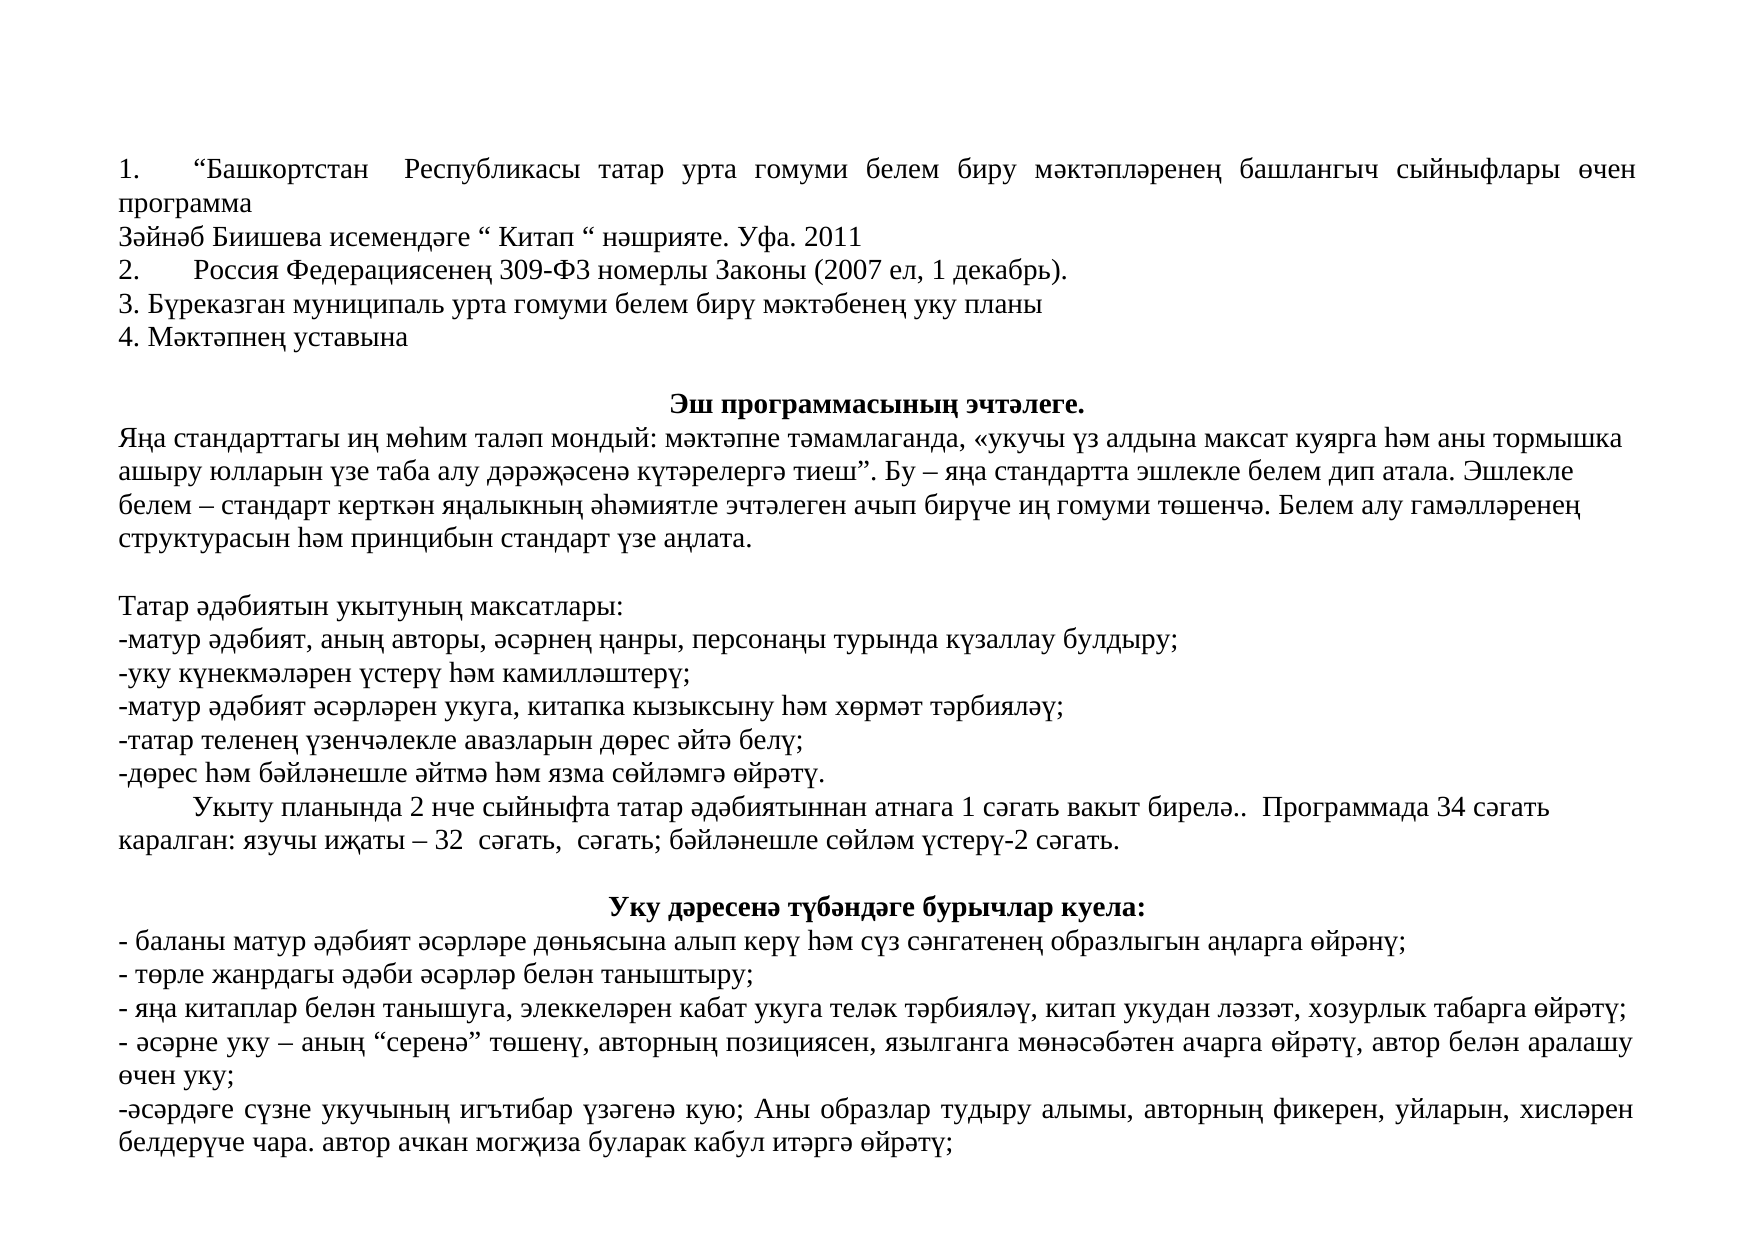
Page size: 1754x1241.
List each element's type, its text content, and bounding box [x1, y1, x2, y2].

text Зәйнәб Биишева исемендәге “ Китап “ нәшрияте. Уфа. 2011 [118, 219, 1636, 252]
text -әсәрдәге сүзне укучының игътибар үзәгенә кую; Аны образлар тудыру алымы, авторның фикерен, уйларын, хисләрен белдерүче чара. автор ачкан могҗиза буларак кабул итәргә өйрәтү; [118, 1091, 1636, 1158]
text -уку күнекмәләрен үстерү һәм камилләштерү; [118, 655, 1636, 688]
text - әсәрне уку – аның “серенә” төшенү, авторның позициясен, язылганга мөнәсәбәтен ачарга өйрәтү, автор белән аралашу өчен уку; [118, 1024, 1636, 1091]
text 3. Бүреказган муниципаль урта гомуми белем бирү мәктәбенең уку планы [118, 286, 1636, 319]
text Яңа стандарттагы иң мөһим таләп мондый: мәктәпне тәмамлаганда, «укучы үз алдына максат куярга һәм аны тормышка ашыру юлларын үзе таба алу дәрәҗәсенә күтәрелергә тиеш”. Бу – яңа стандартта эшлекле белем дип атала. Эшлекле белем – стандарт керткән яңалыкның әһәмиятле эчтәлеген ачып бирүче иң гомуми төшенчә. Белем алу гамәлләренең структурасын һәм принцибын стандарт үзе аңлата. [118, 420, 1636, 554]
text -матур әдәбият әсәрләрен укуга, китапка кызыксыну һәм хөрмәт тәрбияләү; [118, 688, 1636, 722]
text Укыту планында 2 нче сыйныфта татар әдәбиятыннан атнага 1 сәгать вакыт бирелә.. Программада 34 сәгать каралган: язучы иҗаты – 32 сәгать, сәгать; бәйләнешле сөйләм үстерү-2 сәгать. [118, 789, 1636, 856]
list “Башкортстан Республикасы татар урта гомуми белем биру мәктәпләренең башлангыч сыйныфлары өчен программа [118, 152, 1636, 219]
text -дөрес һәм бәйләнешле әйтмә һәм язма сөйләмгә өйрәтү. [118, 755, 1636, 789]
text - яңа китаплар белән танышуга, элеккеләрен кабат укуга теләк тәрбияләү, китап укудан ләззәт, хозурлык табарга өйрәтү; [118, 990, 1636, 1024]
text 4. Мәктәпнең уставына [118, 319, 1636, 353]
list Россия Федерациясенең 309-Ф3 номерлы Законы (2007 ел, 1 декабрь). [118, 252, 1636, 286]
text - баланы матур әдәбият әсәрләре дөньясына алып керү һәм сүз сәнгатенең образлыгын аңларга өйрәнү; [118, 923, 1636, 957]
text Уку дәресенә түбәндәге бурычлар куела: [118, 889, 1636, 923]
text Эш программасының эчтәлеге. [118, 386, 1636, 420]
text -матур әдәбият, аның авторы, әсәрнең ңанры, персонаңы турында күзаллау булдыру; [118, 621, 1636, 655]
text - төрле жанрдагы әдәби әсәрләр белән таныштыру; [118, 957, 1636, 990]
text -татар теленең үзенчәлекле авазларын дөрес әйтә белү; [118, 722, 1636, 755]
text Татар әдәбиятын укытуның максатлары: [118, 588, 1636, 621]
